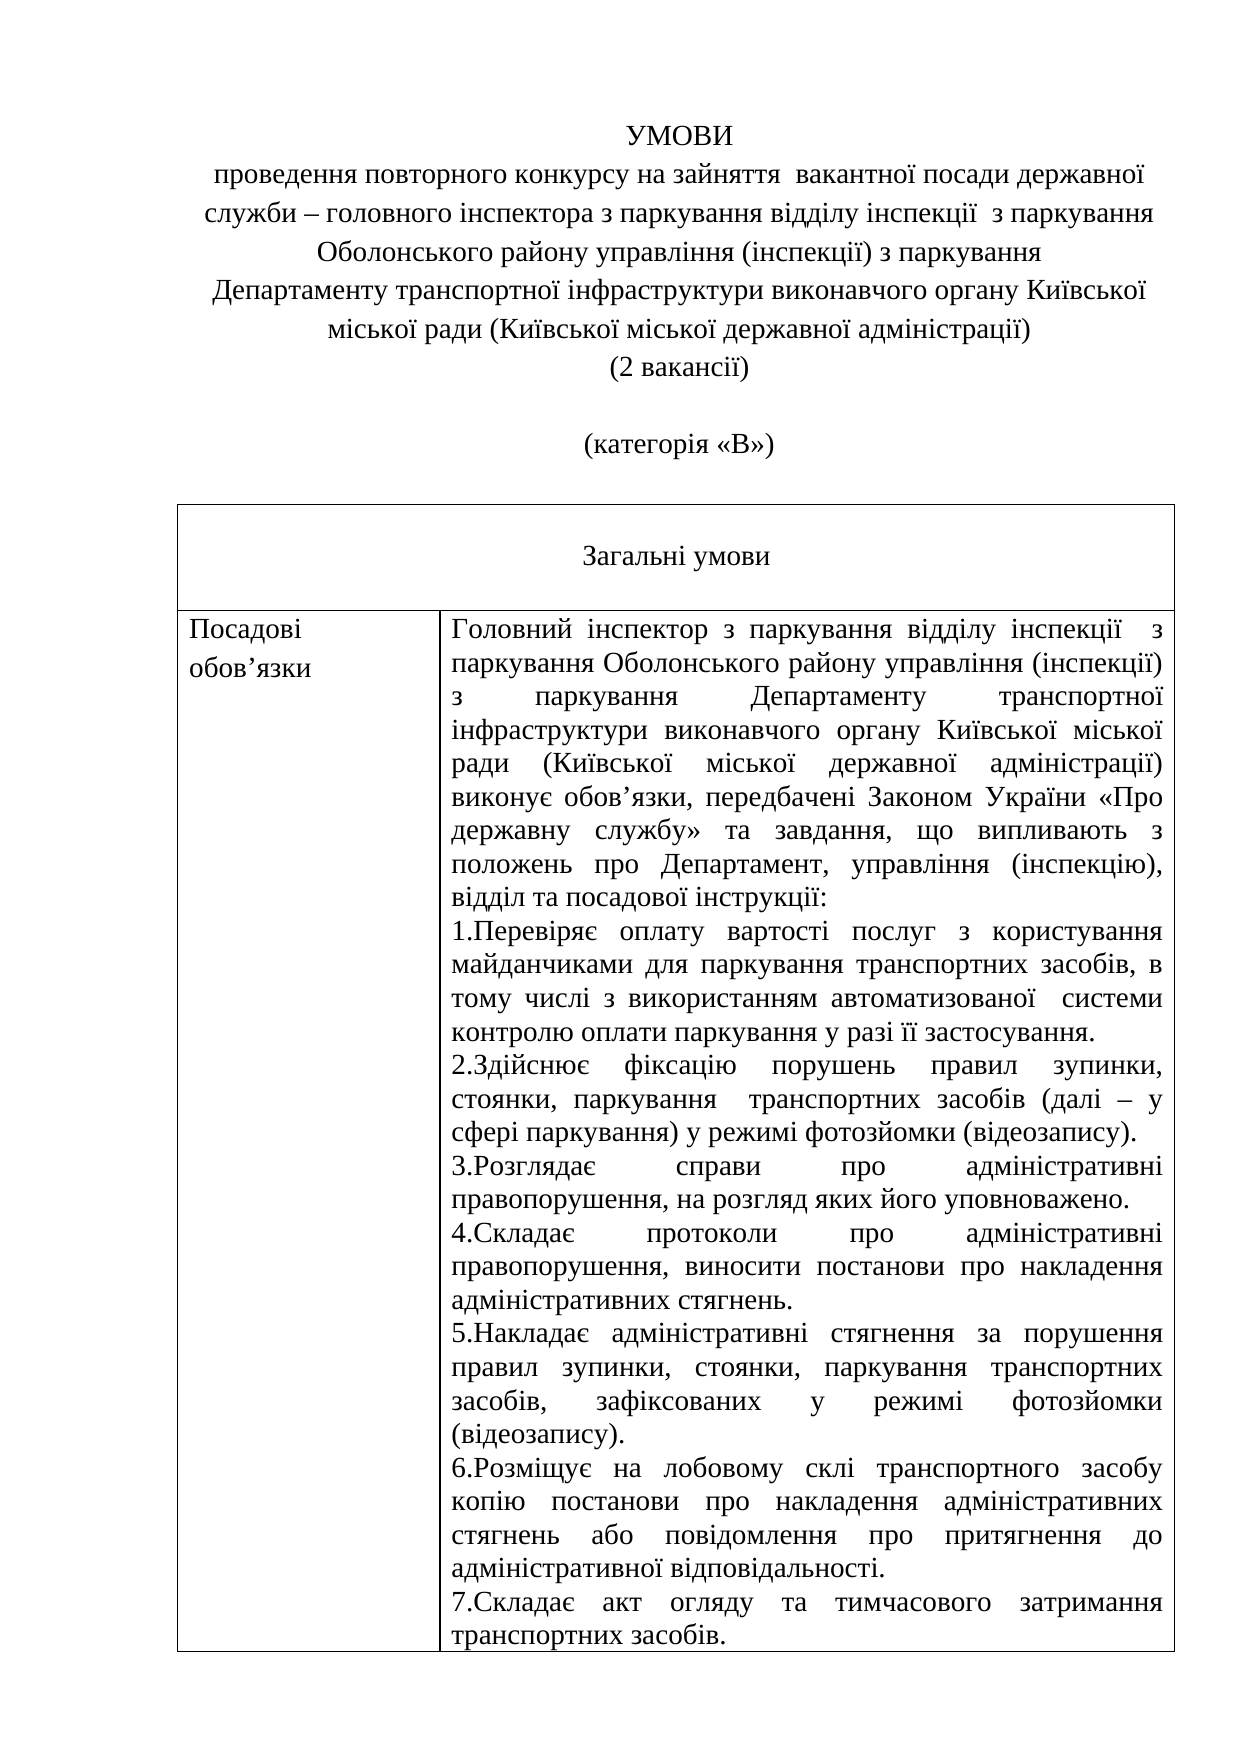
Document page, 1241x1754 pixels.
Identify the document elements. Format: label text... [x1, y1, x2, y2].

text (2 вакансії) [177, 349, 1181, 383]
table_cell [441, 611, 1174, 1651]
text УМОВИ [177, 118, 1181, 152]
table_header Загальні умови [178, 505, 1174, 610]
text проведення повторного конкурсу на зайняття вакантної посади державної служби – головного інспектора з паркування відділу інспекції з паркування Оболонського району управління (інспекції) з паркування [177, 157, 1181, 267]
table_cell Посадові обов’язки [178, 611, 439, 1651]
text Департаменту транспортної інфраструктури виконавчого органу Київської міської ради (Київської міської державної адміністрації) [177, 272, 1181, 344]
text (категорія «В») [177, 426, 1181, 460]
